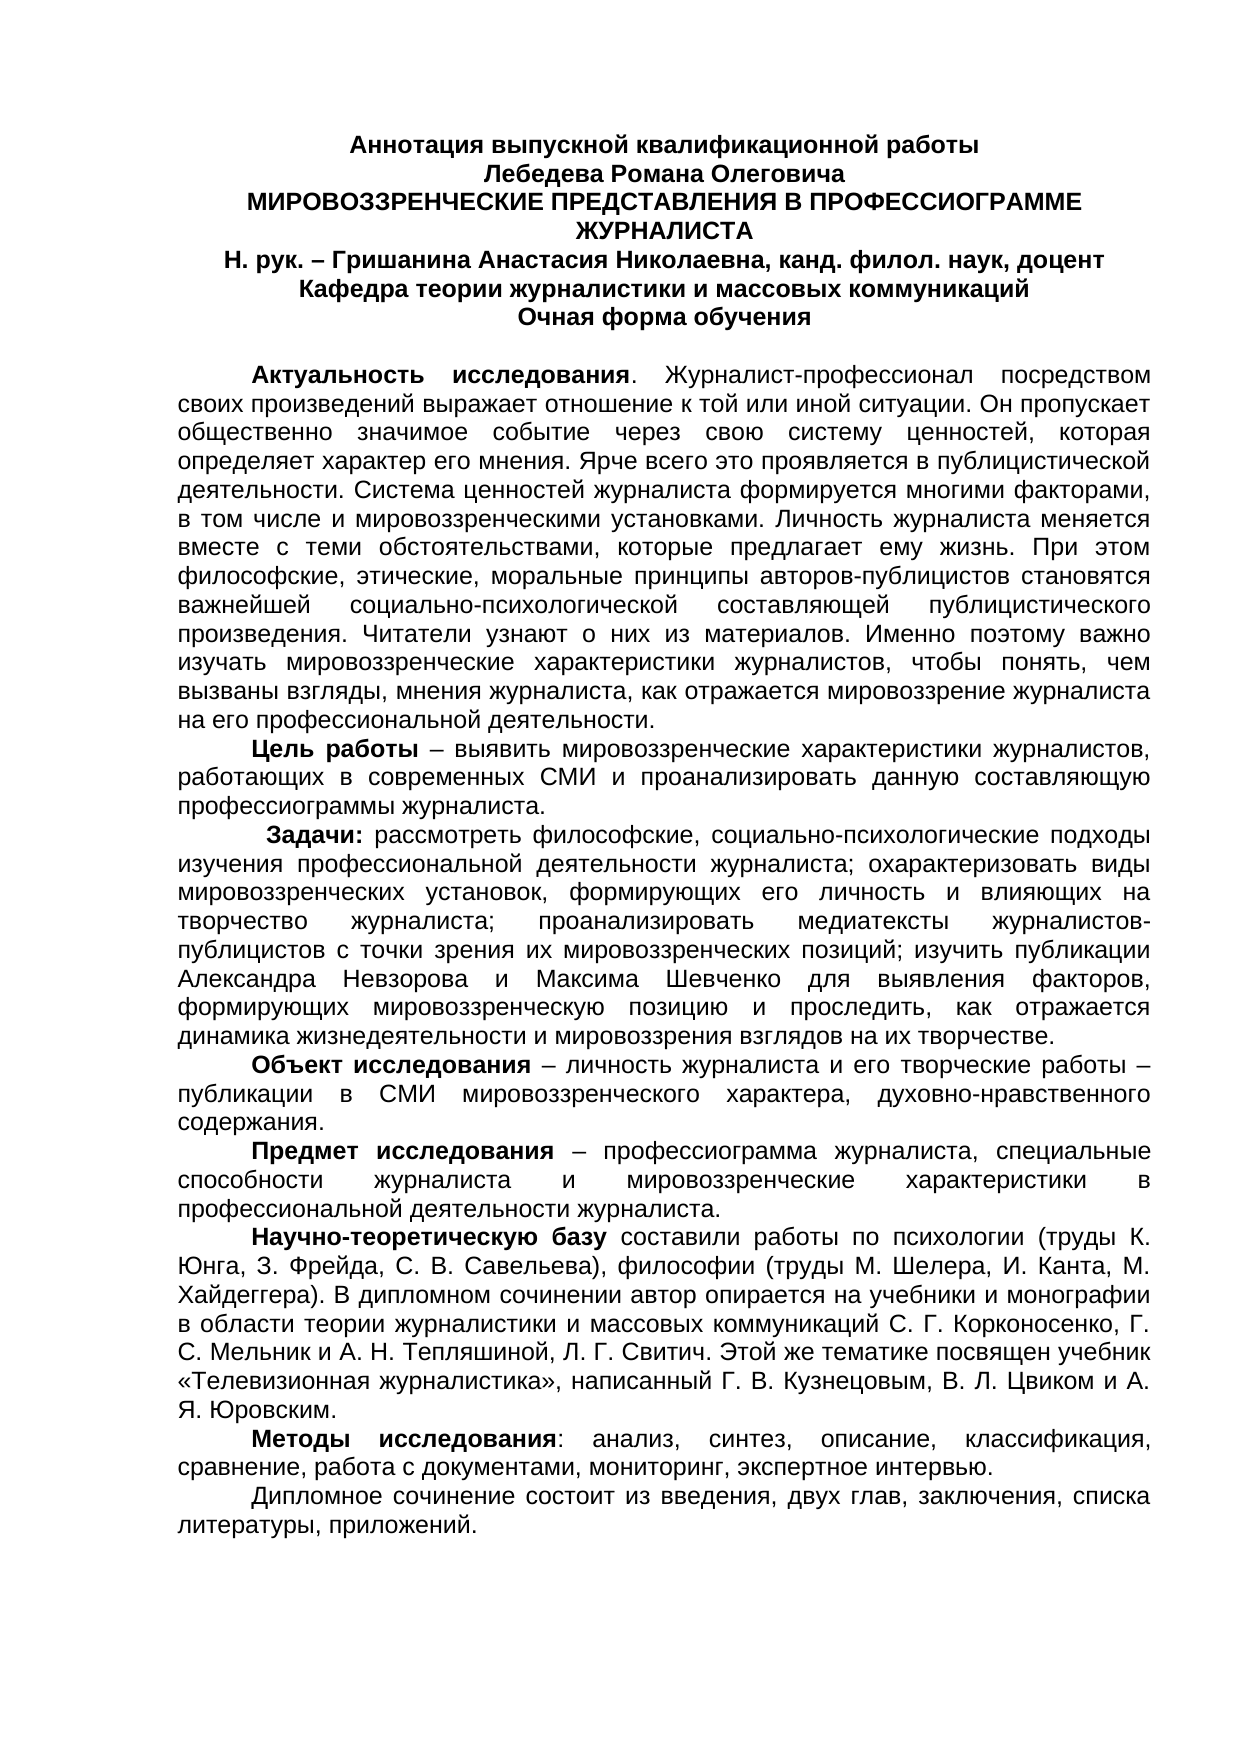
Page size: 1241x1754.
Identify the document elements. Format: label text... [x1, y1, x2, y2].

text Предмет исследования – профессиограмма журналиста, специальные способности журналиста и мировоззренческие характеристики в профессиональной деятельности журналиста. [177, 1136, 1152, 1222]
text Дипломное сочинение состоит из введения, двух глав, заключения, списка литературы, приложений. [177, 1481, 1152, 1539]
text Н. рук. – Гришанина Анастасия Николаевна, канд. филол. наук, доцент [177, 245, 1152, 274]
text Цель работы – выявить мировоззренческие характеристики журналистов, работающих в современных СМИ и проанализировать данную составляющую профессиограммы журналиста. [177, 734, 1152, 820]
text Кафедра теории журналистики и массовых коммуникаций [177, 274, 1152, 302]
text Аннотация выпускной квалификационной работы [177, 130, 1152, 159]
text Лебедева Романа Олеговича [177, 159, 1152, 187]
text Задачи: рассмотреть философские, социально-психологические подходы изучения профессиональной деятельности журналиста; охарактеризовать виды мировоззренческих установок, формирующих его личность и влияющих на творчество журналиста; проанализировать медиатексты журналистов-публицистов с точки зрения их мировоззренческих позиций; изучить публикации Александра Невзорова и Максима Шевченко для выявления факторов, формирующих мировоззренческую позицию и проследить, как отражается динамика жизнедеятельности и мировоззрения взглядов на их творчестве. [177, 820, 1152, 1050]
text Методы исследования: анализ, синтез, описание, классификация, сравнение, работа с документами, мониторинг, экспертное интервью. [177, 1424, 1152, 1481]
text Объект исследования – личность журналиста и его творческие работы – публикации в СМИ мировоззренческого характера, духовно-нравственного содержания. [177, 1050, 1152, 1136]
text Актуальность исследования. Журналист-профессионал посредством своих произведений выражает отношение к той или иной ситуации. Он пропускает общественно значимое событие через свою систему ценностей, которая определяет характер его мнения. Ярче всего это проявляется в публицистической деятельности. Система ценностей журналиста формируется многими факторами, в том числе и мировоззренческими установками. Личность журналиста меняется вместе с теми обстоятельствами, которые предлагает ему жизнь. При этом философские, этические, моральные принципы авторов-публицистов становятся важнейшей социально-психологической составляющей публицистического произведения. Читатели узнают о них из материалов. Именно поэтому важно изучать мировоззренческие характеристики журналистов, чтобы понять, чем вызваны взгляды, мнения журналиста, как отражается мировоззрение журналиста на его профессиональной деятельности. [177, 360, 1152, 734]
text Очная форма обучения [177, 302, 1152, 331]
text Научно-теоретическую базу составили работы по психологии (труды К. Юнга, З. Фрейда, С. В. Савельева), философии (труды М. Шелера, И. Канта, М. Хайдеггера). В дипломном сочинении автор опирается на учебники и монографии в области теории журналистики и массовых коммуникаций С. Г. Корконосенко, Г. С. Мельник и А. Н. Тепляшиной, Л. Г. Свитич. Этой же тематике посвящен учебник «Телевизионная журналистика», написанный Г. В. Кузнецовым, В. Л. Цвиком и А. Я. Юровским. [177, 1222, 1152, 1424]
text МИРОВОЗЗРЕНЧЕСКИЕ ПРЕДСТАВЛЕНИЯ В ПРОФЕССИОГРАММЕ ЖУРНАЛИСТА [177, 187, 1152, 245]
